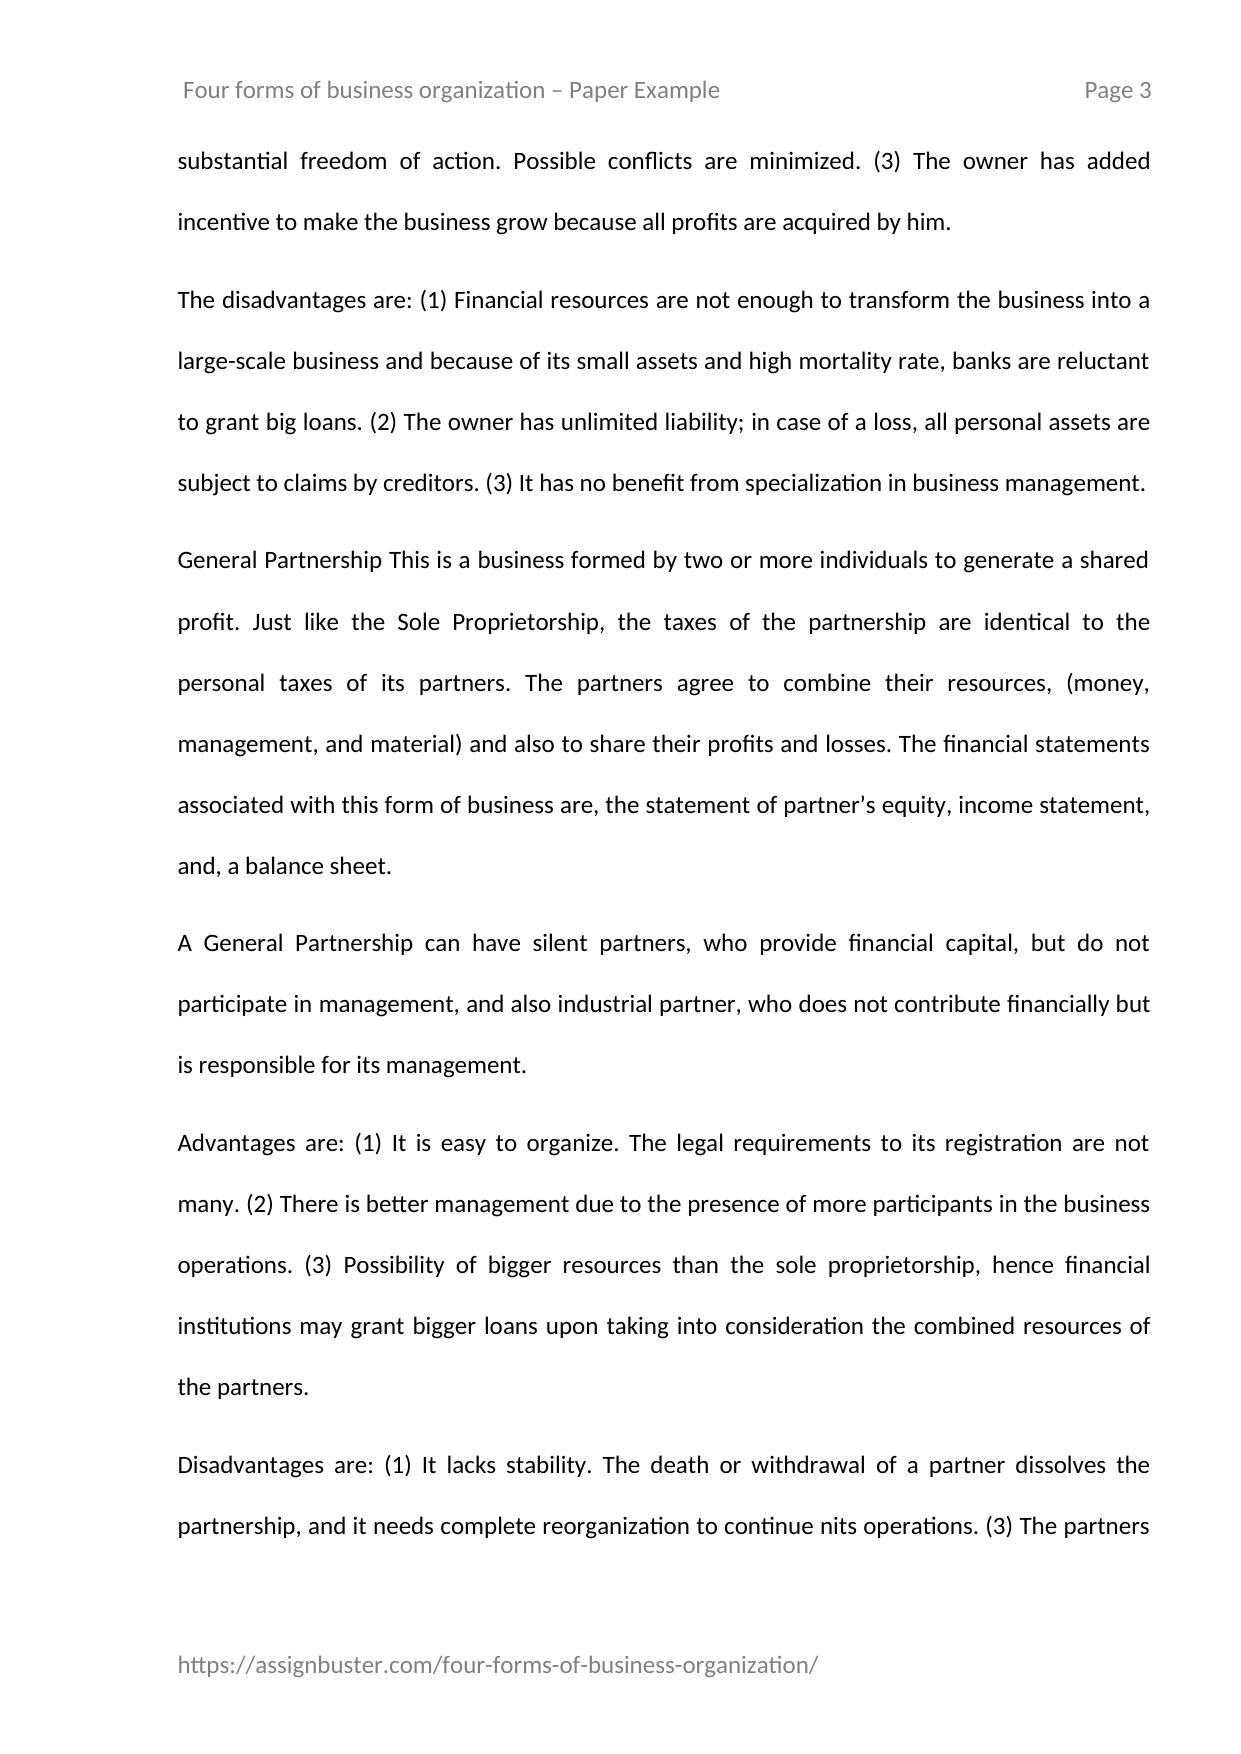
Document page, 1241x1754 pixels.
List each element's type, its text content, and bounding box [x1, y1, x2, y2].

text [177, 1449, 1152, 1541]
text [177, 145, 1152, 237]
text A General Partnership can have silent partners, who provide financial capital, but do not participate in management, and also industrial partner, who does not contribute financially but is responsible for its management. [177, 927, 1152, 1080]
text General Partnership This is a business formed by two or more individuals to generate a shared profit. Just like the Sole Proprietorship, the taxes of the partnership are identical to the personal taxes of its partners. The partners agree to combine their resources, (money, management, and material) and also to share their profits and losses. The financial statements associated with this form of business are, the statement of partner’s equity, income statement, and, a balance sheet. [177, 544, 1152, 880]
text Advantages are: (1) It is easy to organize. The legal requirements to its registration are not many. (2) There is better management due to the presence of more participants in the business operations. (3) Possibility of bigger resources than the sole proprietorship, hence financial institutions may grant bigger loans upon taking into consideration the combined resources of the partners. [177, 1127, 1152, 1402]
text The disadvantages are: (1) Financial resources are not enough to transform the business into a large-scale business and because of its small assets and high mortality rate, banks are reluctant to grant big loans. (2) The owner has unlimited liability; in case of a loss, all personal assets are subject to claims by creditors. (3) It has no benefit from specialization in business management. [177, 284, 1152, 497]
